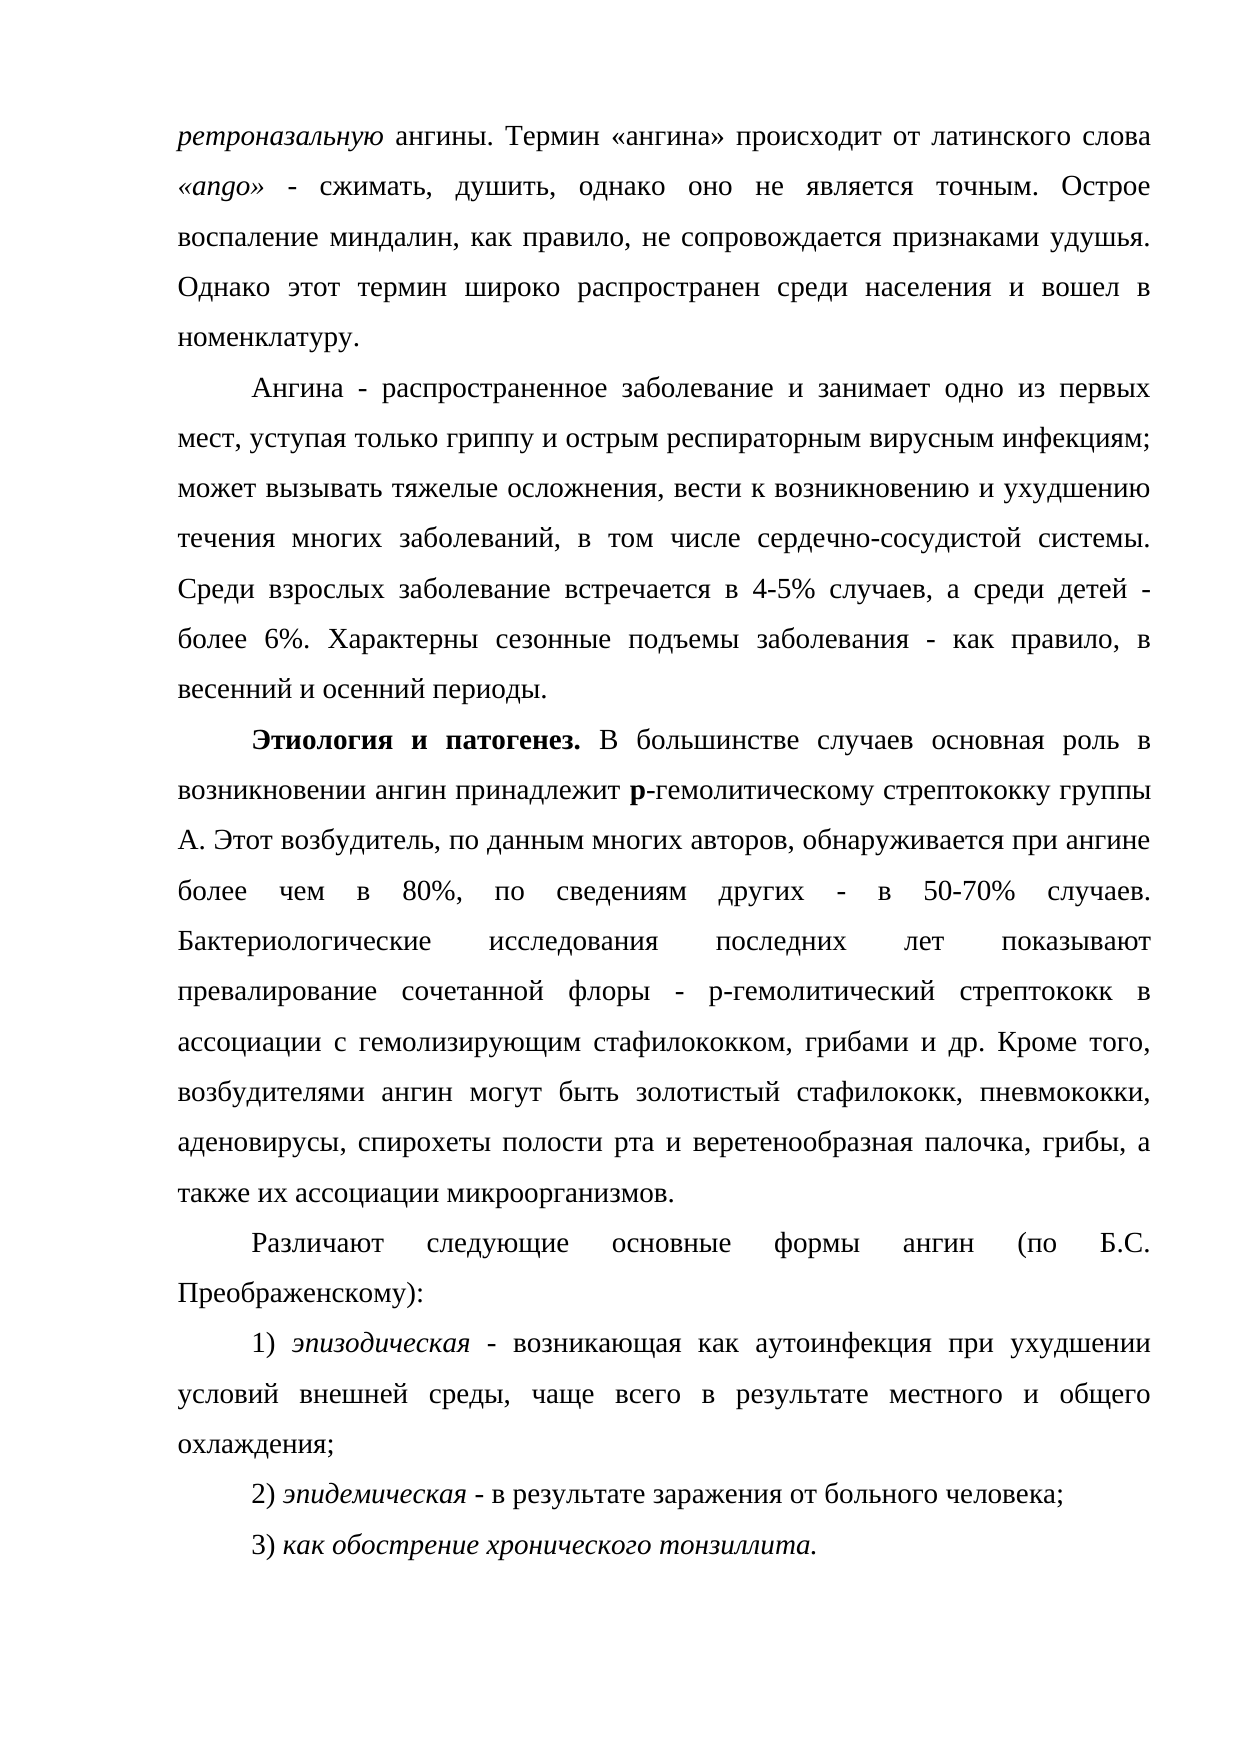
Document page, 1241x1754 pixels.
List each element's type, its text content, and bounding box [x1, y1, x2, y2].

text 3) как обострение хронического тонзиллита. [177, 1527, 1152, 1560]
text 2) эпидемическая - в результате заражения от больного человека; [177, 1477, 1152, 1510]
text Различают следующие основные формы ангин (по Б.С. Преображенскому): [177, 1225, 1152, 1309]
text 1) эпизодическая - возникающая как аутоинфекция при ухудшении условий внешней среды, чаще всего в результате местного и общего охлаждения; [177, 1326, 1152, 1460]
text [177, 118, 1152, 353]
text Ангина - распространенное заболевание и занимает одно из первых мест, уступая только гриппу и острым респираторным вирусным инфекциям; может вызывать тяжелые осложнения, вести к возникновению и ухудшению течения многих заболеваний, в том числе сердечно-сосудистой системы. Среди взрослых заболевание встречается в 4-5% случаев, а среди детей - более 6%. Характерны сезонные подъемы заболевания - как правило, в весенний и осенний периоды. [177, 370, 1152, 705]
text Этиология и патогенез. В большинстве случаев основная роль в возникновении ангин принадлежит р-гемолитическому стрептококку группы А. Этот возбудитель, по данным многих авторов, обнаруживается при ангине более чем в 80%, по сведениям других - в 50-70% случаев. Бактериологические исследования последних лет показывают превалирование сочетанной флоры - р-гемолитический стрептококк в ассоциации с гемолизирующим стафилококком, грибами и др. Кроме того, возбудителями ангин могут быть золотистый стафилококк, пневмококки, аденовирусы, спирохеты полости рта и веретенообразная палочка, грибы, а также их ассоциации микроорганизмов. [177, 722, 1152, 1208]
